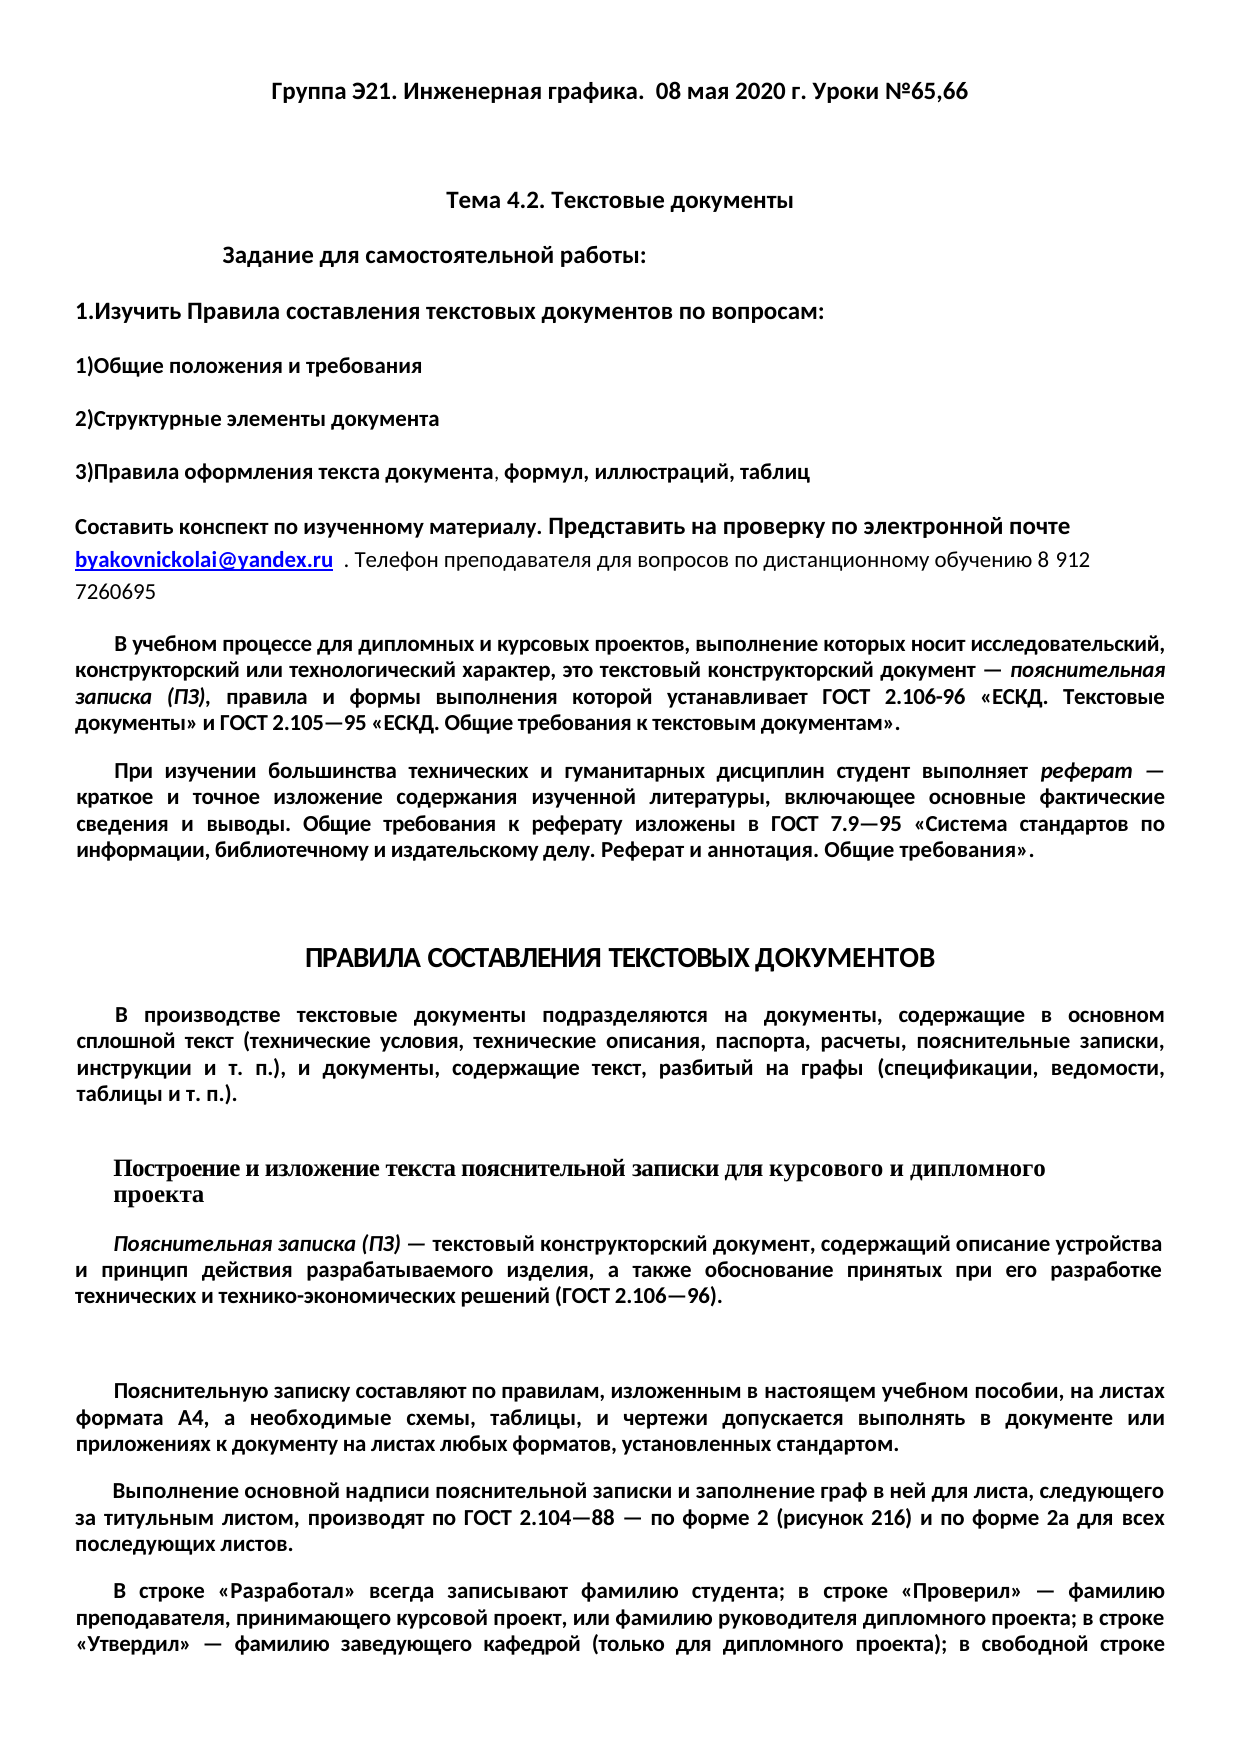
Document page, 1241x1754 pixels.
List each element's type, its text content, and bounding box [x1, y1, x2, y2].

text Выполнение основной надписи пояснительной записки и заполнение граф в ней для листа, следующего за титульным листом, производят по ГОСТ 2.104—88 — по форме 2 (рисунок 216) и по форме 2а для всех последующих листов. [75, 1477, 1165, 1557]
text ПРАВИЛА СОСТАВЛЕНИЯ ТЕКСТОВЫХ ДОКУМЕНТОВ [75, 939, 1165, 975]
text 2)Структурные элементы документа [75, 404, 1165, 432]
text Построение и изложение текста пояснительной записки для курсового и дипломного проекта [113, 1154, 1117, 1208]
text 1.Изучить Правила составления текстовых документов по вопросам: [75, 296, 1165, 326]
text Составить конспект по изученному материалу. Представить на проверку по электронной почте byakovnickolai@yandex.ru . Телефон преподавателя для вопросов по дистанционному обучению 8 912 7260695 [75, 510, 1165, 605]
text При изучении большинства технических и гуманитарных дисциплин студент выполняет реферат — краткое и точное изложение содержания изученной литературы, включающее основные фактические сведения и выводы. Общие требования к реферату изложены в ГОСТ 7.9—95 «Система стандартов по информации, библиотечному и издательскому делу. Реферат и аннотация. Общие требования». [76, 757, 1165, 863]
text 1)Общие положения и требования [75, 351, 1165, 379]
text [76, 1578, 1165, 1657]
text Тема 4.2. Текстовые документы [75, 184, 1165, 214]
text Пояснительная записка (ПЗ) — текстовый конструкторский документ, содержащий описание устройства и принцип действия разрабатываемого изделия, а также обоснование принятых при его разработке технических и технико-экономических решений (ГОСТ 2.106—96). [75, 1230, 1163, 1308]
text В учебном процессе для дипломных и курсовых проектов, выполнение которых носит исследовательский, конструкторский или технологический характер, это текстовый конструкторский документ — пояснительная записка (ПЗ), правила и формы выполнения которой устанавливает ГОСТ 2.106-96 «ЕСКД. Текстовые документы» и ГОСТ 2.105—95 «ЕСКД. Общие требования к текстовым документам». [75, 630, 1165, 736]
text Пояснительную записку составляют по правилам, изложенным в настоящем учебном пособии, на листах формата А4, а необходимые схемы, таблицы, и чертежи допускается выполнять в документе или приложениях к документу на листах любых форматов, установленных стандартом. [76, 1377, 1165, 1457]
text В производстве текстовые документы подразделяются на документы, содержащие в основном сплошной текст (технические условия, технические описания, паспорта, расчеты, пояснительные записки, инструкции и т. п.), и документы, содержащие текст, разбитый на графы (спецификации, ведомости, таблицы и т. п.). [76, 1001, 1165, 1107]
text 3)Правила оформления текста документа, формул, иллюстраций, таблиц [75, 457, 1165, 485]
text Задание для самостоятельной работы: [75, 240, 1165, 270]
text Группа Э21. Инженерная графика. 08 мая 2020 г. Уроки №65,66 [75, 75, 1165, 106]
